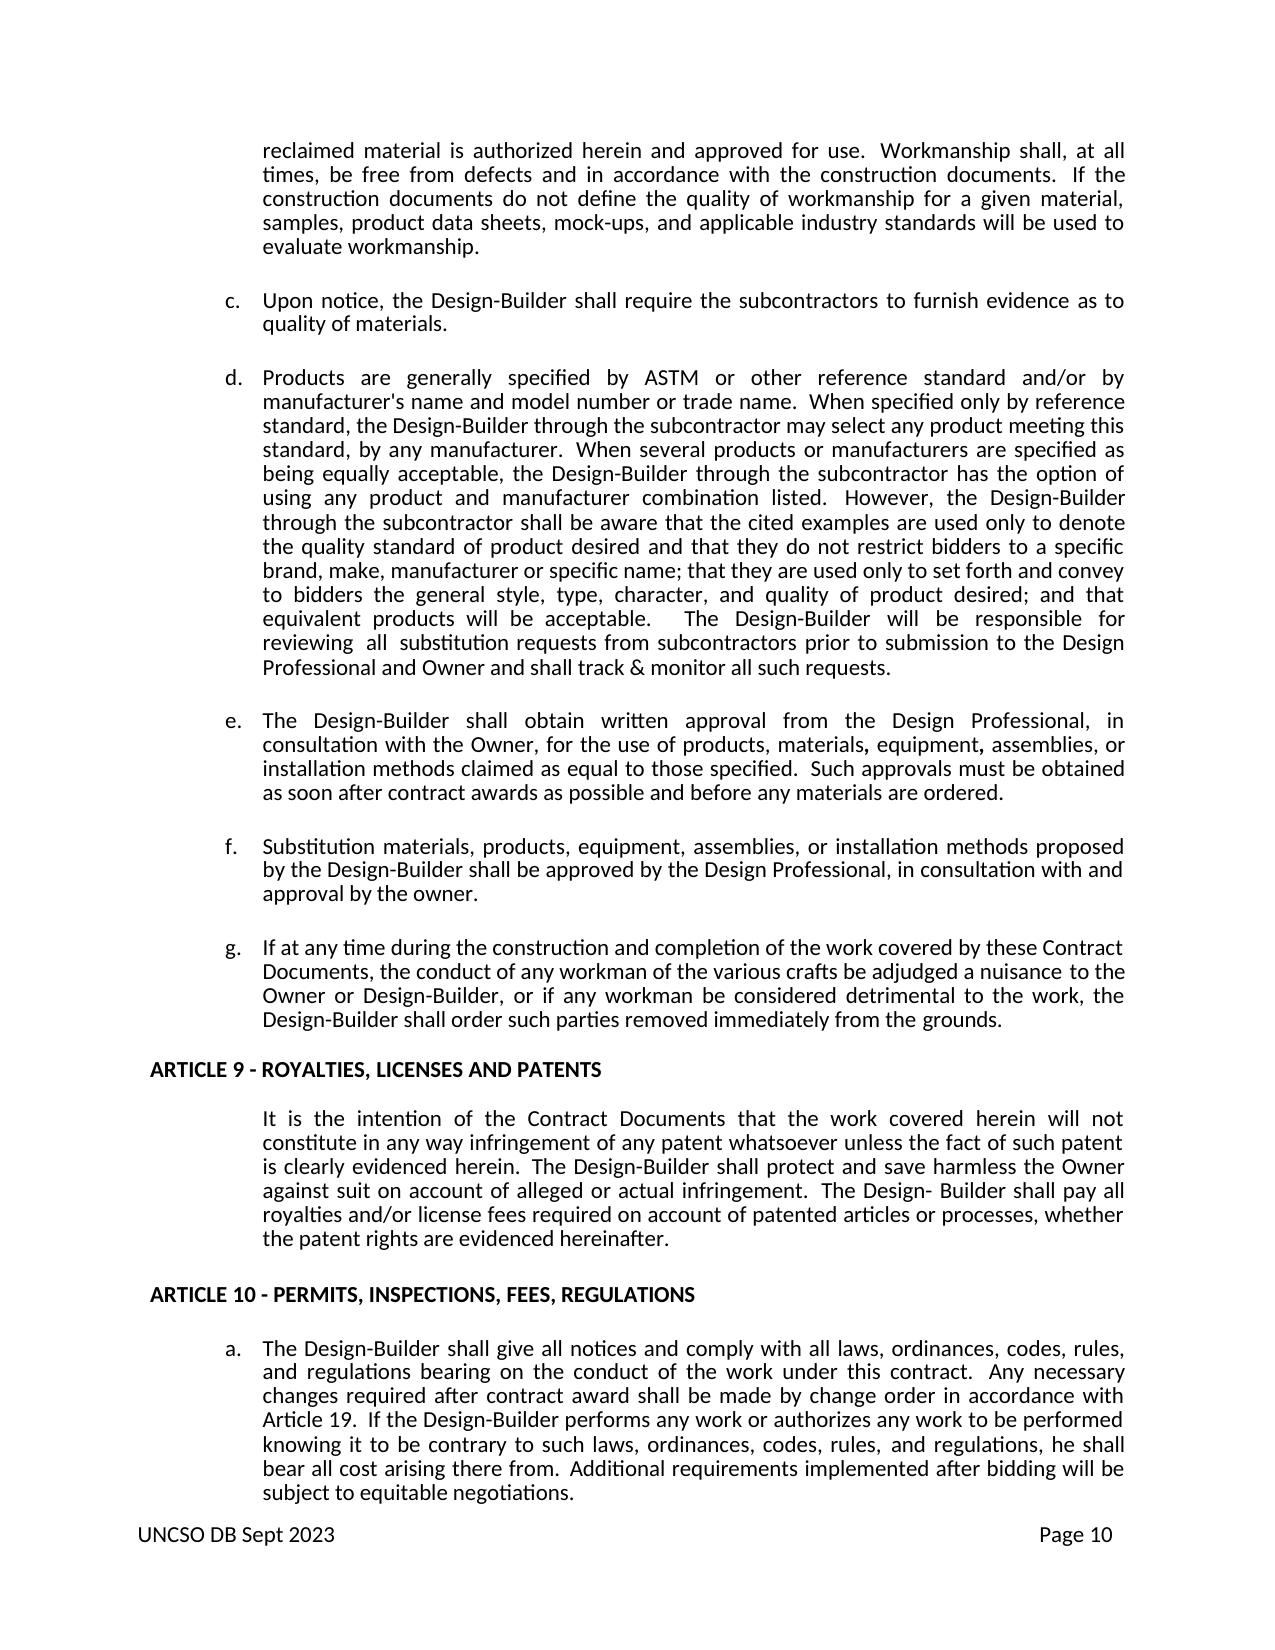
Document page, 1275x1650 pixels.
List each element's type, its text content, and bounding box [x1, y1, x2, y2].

text It is the intention of the Contract Documents that the work covered herein will not constitute in any way infringement of any patent whatsoever unless the fact of such patent is clearly evidenced herein. The Design-Builder shall protect and save harmless the Owner against suit on account of alleged or actual infringement. The Design- Builder shall pay all royalties and/or license fees required on account of patented articles or processes, whether the patent rights are evidenced hereinafter. [262, 1107, 1126, 1252]
list Products are generally specified by ASTM or other reference standard and/or by manufacturer's name and model number or trade name. When specified only by reference standard, the Design-Builder through the subcontractor may select any product meeting this standard, by any manufacturer. When several products or manufacturers are specified as being equally acceptable, the Design-Builder through the subcontractor has the option of using any product and manufacturer combination listed. However, the Design-Builder through the subcontractor shall be aware that the cited examples are used only to denote the quality standard of product desired and that they do not restrict bidders to a specific brand, make, manufacturer or specific name; that they are used only to set forth and convey to bidders the general style, type, character, and quality of product desired; and that equivalent products will be acceptable. The Design-Builder will be responsible for reviewing all substitution requests from subcontractors prior to submission to the Design Professional and Owner and shall track & monitor all such requests. [225, 367, 1126, 681]
subtitle ARTICLE 9 - ROYALTIES, LICENSES AND PATENTS [150, 1055, 1152, 1083]
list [225, 139, 1125, 260]
list The Design-Builder shall obtain written approval from the Design Professional, in consultation with the Owner, for the use of products, materials, equipment, assemblies, or installation methods claimed as equal to those specified. Such approvals must be obtained as soon after contract awards as possible and before any materials are ordered. [225, 710, 1126, 806]
list The Design-Builder shall give all notices and comply with all laws, ordinances, codes, rules, and regulations bearing on the conduct of the work under this contract. Any necessary changes required after contract award shall be made by change order in accordance with Article 19. If the Design-Builder performs any work or authorizes any work to be performed knowing it to be contrary to such laws, ordinances, codes, rules, and regulations, he shall bear all cost arising there from. Additional requirements implemented after bidding will be subject to equitable negotiations. [225, 1337, 1125, 1506]
list Substitution materials, products, equipment, assemblies, or installation methods proposed by the Design-Builder shall be approved by the Design Professional, in consultation with and approval by the owner. [225, 835, 1126, 908]
list If at any time during the construction and completion of the work covered by these Contract Documents, the conduct of any workman of the various crafts be adjudged a nuisance to the Owner or Design-Builder, or if any workman be considered detrimental to the work, the Design-Builder shall order such parties removed immediately from the grounds. [225, 937, 1126, 1033]
subtitle ARTICLE 10 - PERMITS, INSPECTIONS, FEES, REGULATIONS [150, 1280, 1152, 1308]
list Upon notice, the Design-Builder shall require the subcontractors to furnish evidence as to quality of materials. [225, 289, 1125, 337]
